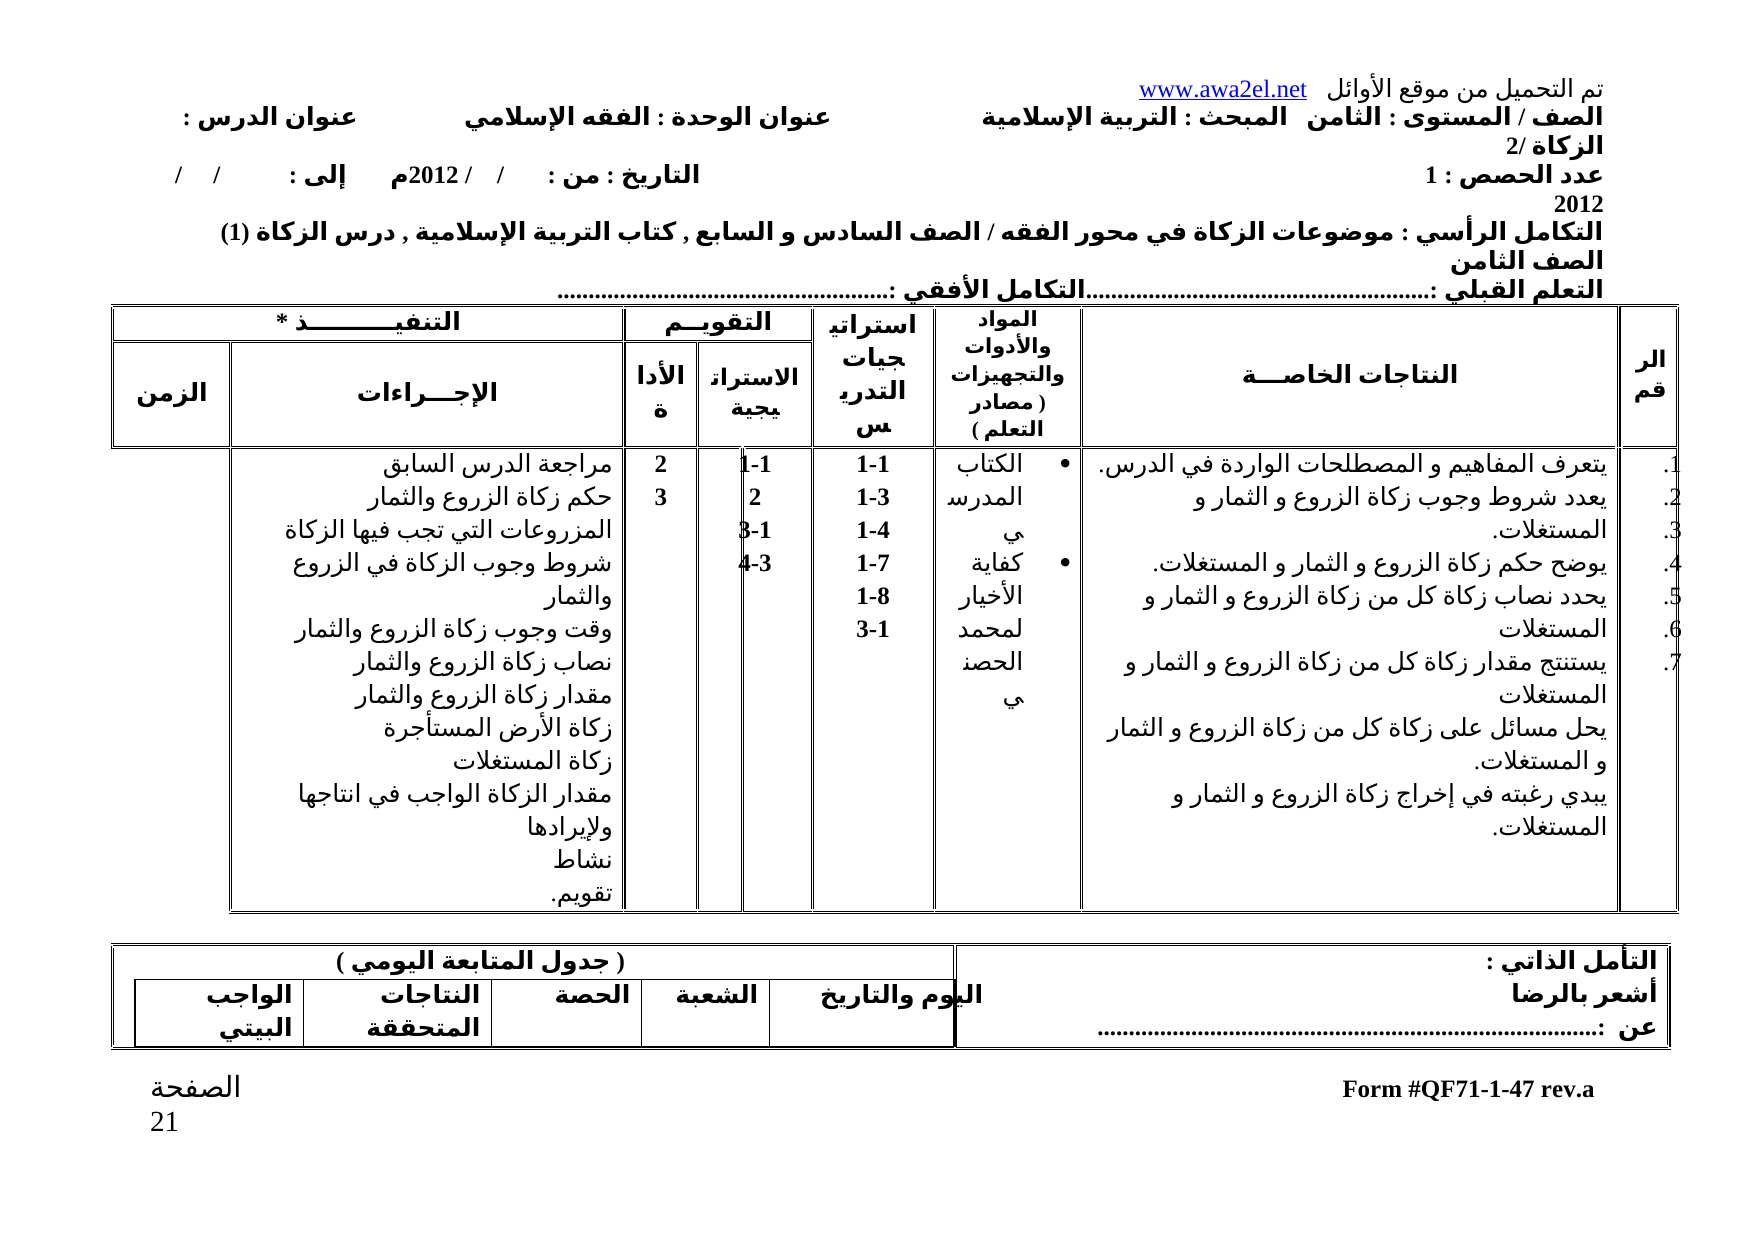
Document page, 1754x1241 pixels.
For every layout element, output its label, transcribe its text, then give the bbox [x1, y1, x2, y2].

table_cell الزمن [114, 343, 229, 446]
table_cell الكتاب المدرسي كفاية الأخيار لمحمد الحصني [934, 449, 1081, 911]
table_header الرقم [1621, 305, 1678, 446]
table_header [957, 944, 1669, 1047]
table_cell يتعرف المفاهيم و المصطلحات الواردة في الدرس. يعدد شروط وجوب زكاة الزروع و الثمار و المستغلات. يوضح حكم زكاة الزروع و الثمار و المستغلات. يحدد نصاب زكاة كل من زكاة الزروع و الثمار و المستغلات يستنتج مقدار زكاة كل من زكاة الزروع و الثمار و المستغلات يحل مسائل على زكاة كل من زكاة الزروع و الثمار و المستغلات. يبدي رغبته في إخراج زكاة الزروع و الثمار و المستغلات. [1081, 446, 1617, 911]
table_cell [1621, 446, 1678, 911]
table_cell 1-1 1-3 1-4 1-7 1-8 3-1 [812, 449, 934, 911]
table_header التنفيــــــــــذ * [113, 305, 624, 340]
text عدد الحصص : 1 التاريخ : من : / / 2012م إلى : / /2012 [150, 160, 1604, 217]
table_cell 1-1 2 3-1 4-3 [744, 447, 812, 911]
text التعلم القبلي :.......................................................التكامل الأفقي :..................................................... [150, 275, 1604, 304]
table_cell مراجعة الدرس السابق حكم زكاة الزروع والثمار المزروعات التي تجب فيها الزكاة شروط وجوب الزكاة في الزروع والثمار وقت وجوب زكاة الزروع والثمار نصاب زكاة الزروع والثمار مقدار زكاة الزروع والثمار زكاة الأرض المستأجرة زكاة المستغلات مقدار الزكاة الواجب في انتاجها ولإيرادها نشاط تقويم. [231, 446, 624, 911]
table_header ( جدول المتابعة اليومي ) [113, 946, 953, 1047]
table_cell [624, 446, 742, 911]
text الصف / المستوى : الثامن المبحث : التربية الإسلامية عنوان الوحدة : الفقه الإسلامي عنوان الدرس : الزكاة /2 [150, 102, 1604, 160]
text التكامل الرأسي : موضوعات الزكاة في محور الفقه / الصف السادس و السابع , كتاب التربية الإسلامية , درس الزكاة (1) الصف الثامن [150, 217, 1604, 275]
table_header التقويــم [624, 307, 812, 340]
table_header استراتيجيات التدريس [812, 307, 934, 446]
table_cell الأداة [626, 343, 696, 446]
table_cell الإجـــراءات [232, 343, 622, 446]
table_header المواد والأدوات والتجهيزات ( مصادر التعلم ) [934, 307, 1081, 446]
table_cell الاستراتيجية [699, 343, 811, 446]
table_header النتاجات الخاصـــة [1081, 307, 1617, 446]
